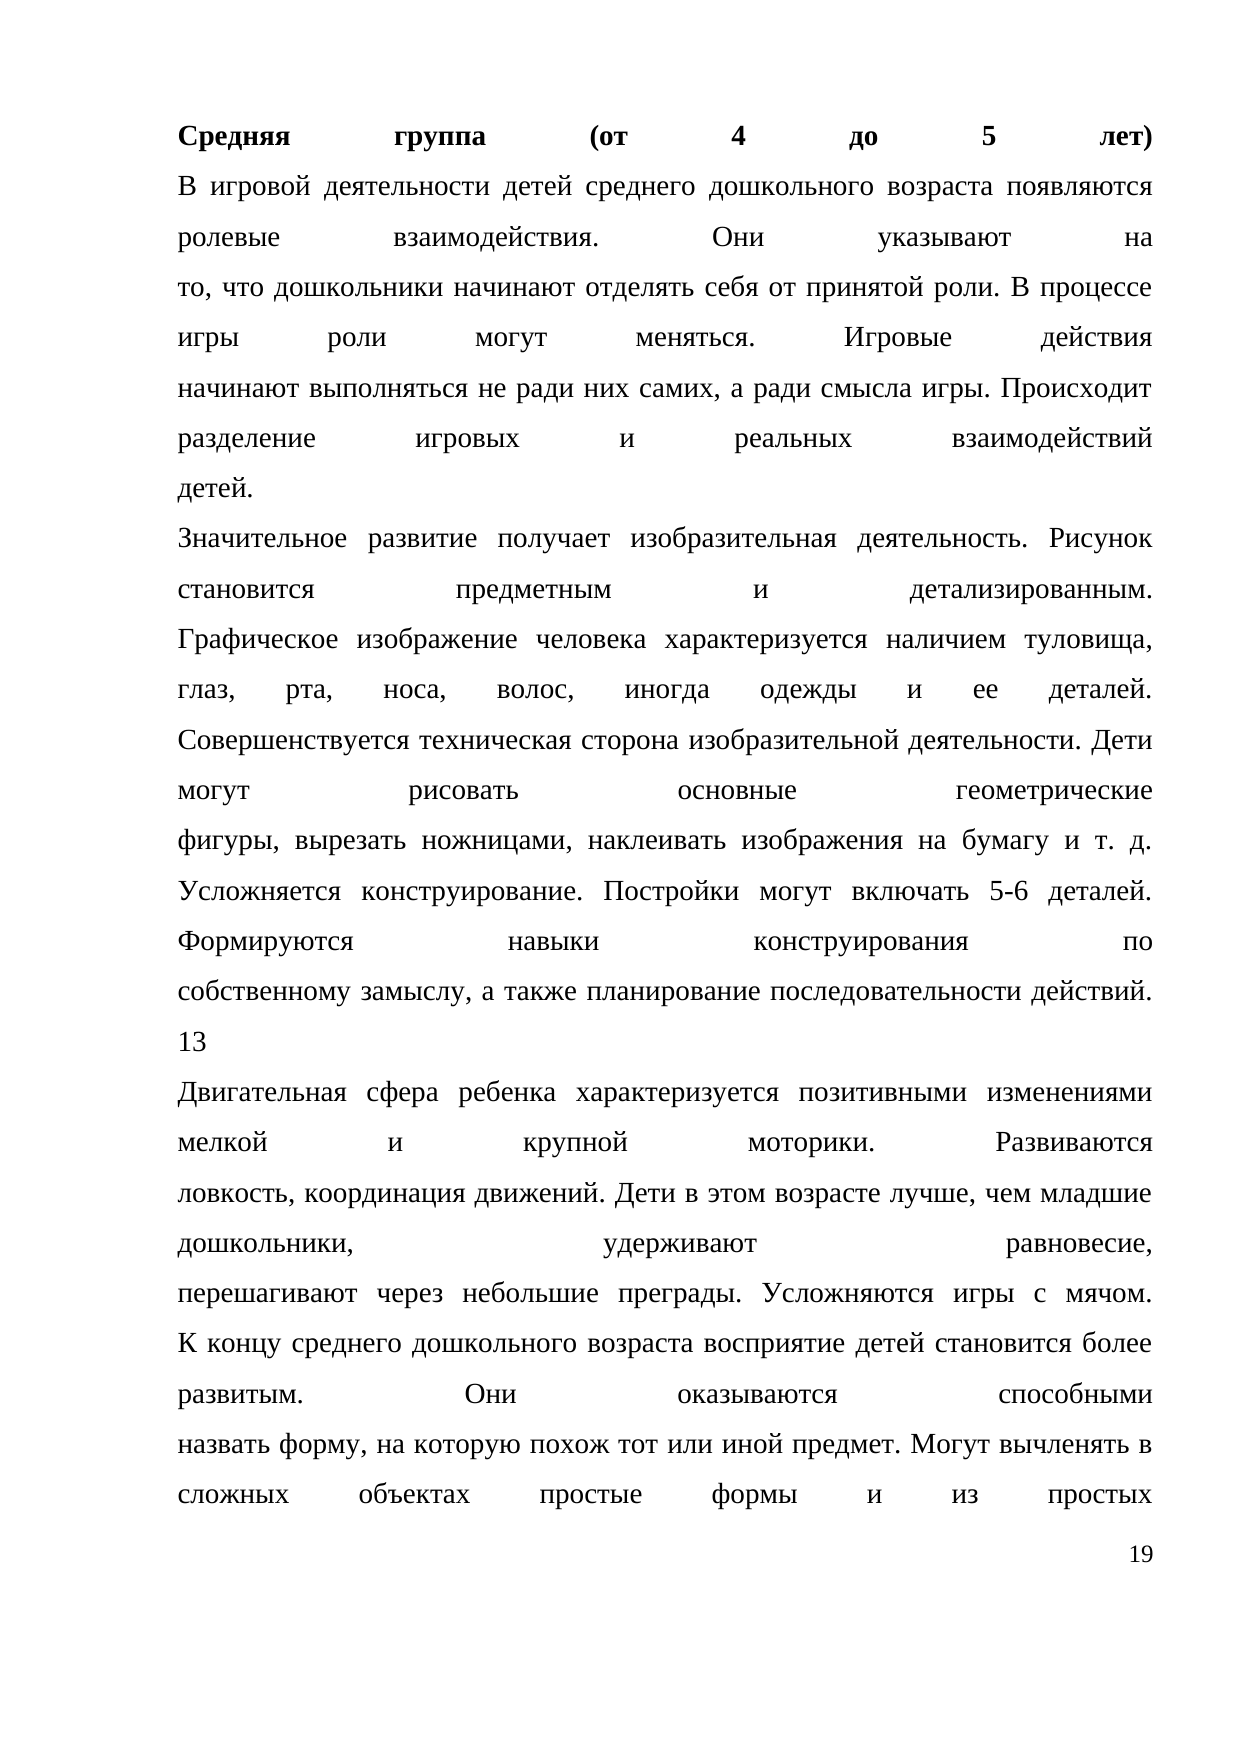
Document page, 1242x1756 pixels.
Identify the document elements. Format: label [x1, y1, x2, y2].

text [177, 118, 1153, 1510]
